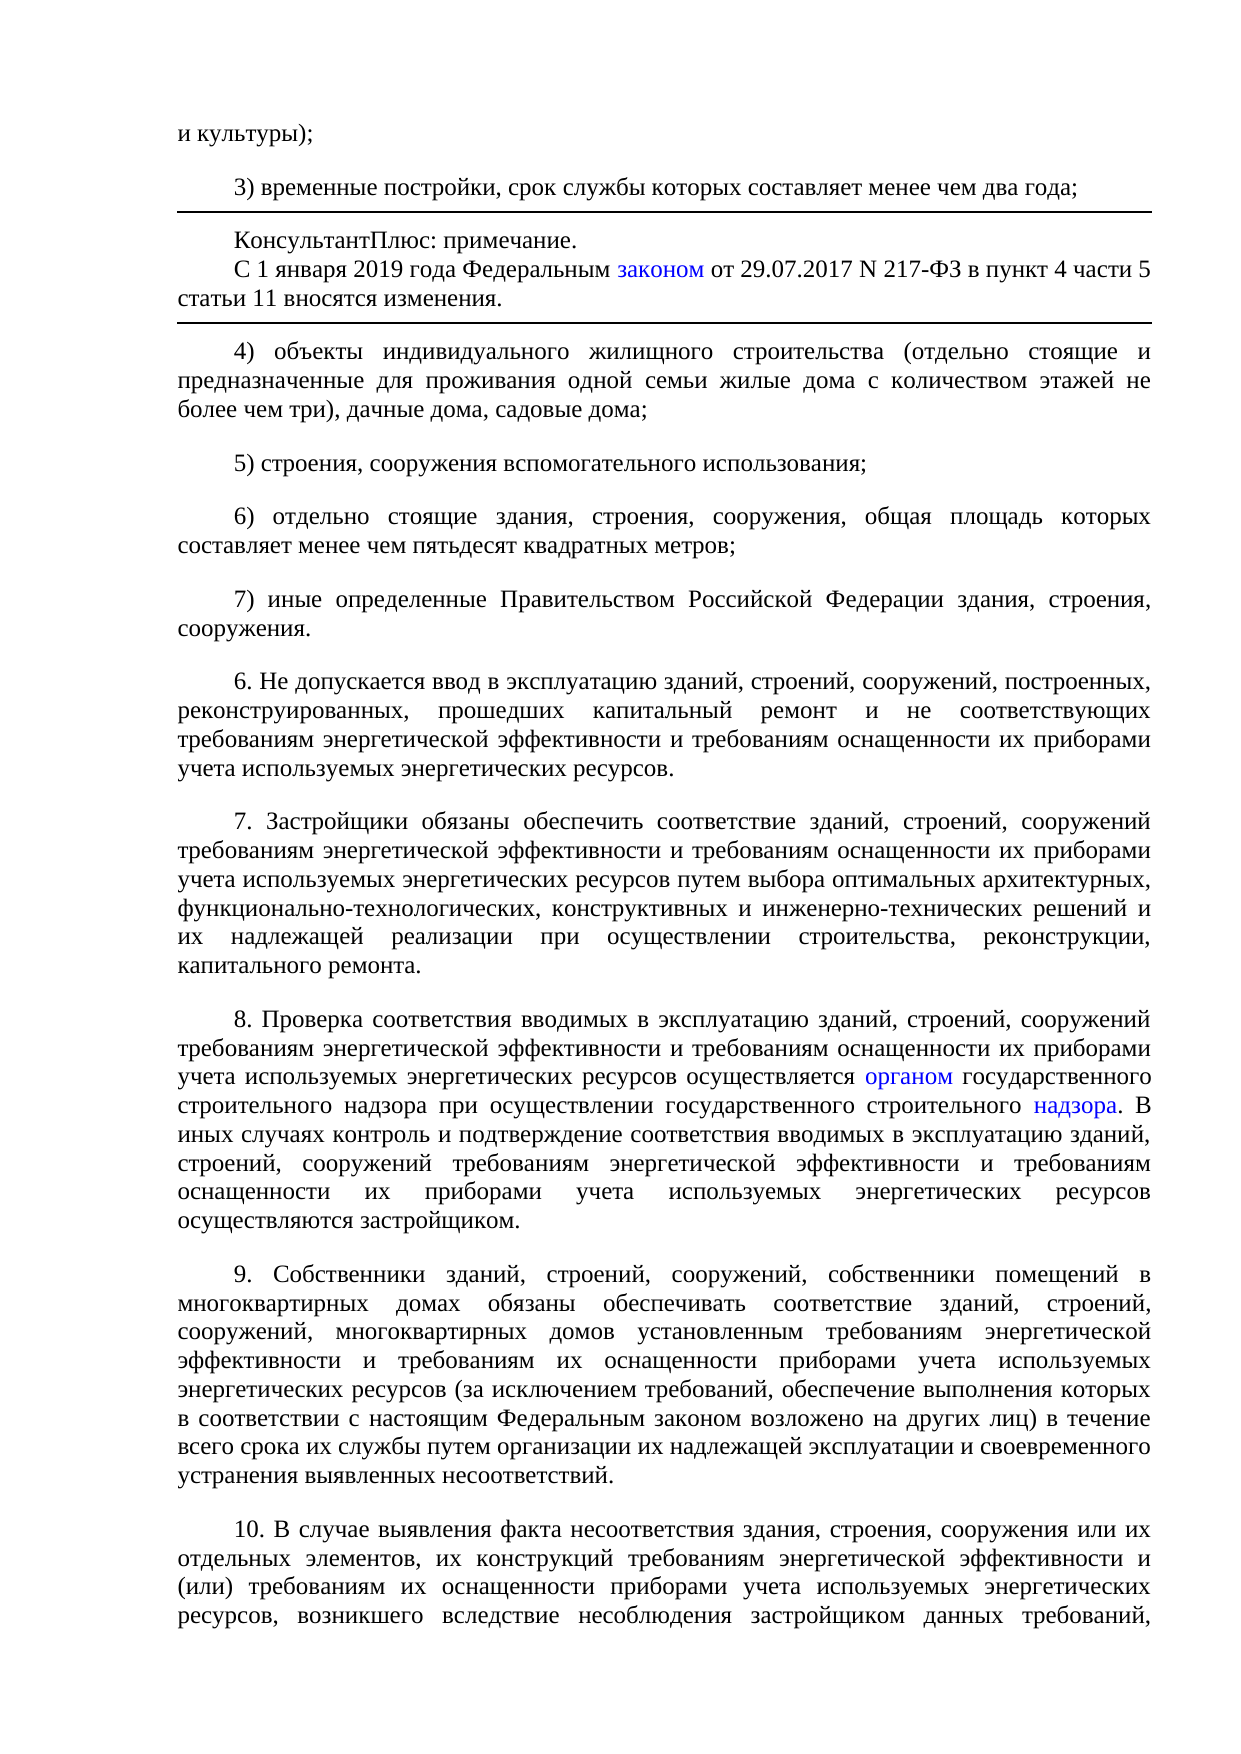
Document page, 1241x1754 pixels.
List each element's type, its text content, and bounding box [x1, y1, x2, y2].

text 7. Застройщики обязаны обеспечить соответствие зданий, строений, сооружений требованиям энергетической эффективности и требованиям оснащенности их приборами учета используемых энергетических ресурсов путем выбора оптимальных архитектурных, функционально-технологических, конструктивных и инженерно-технических решений и их надлежащей реализации при осуществлении строительства, реконструкции, капитального ремонта. [177, 806, 1152, 979]
text 5) строения, сооружения вспомогательного использования; [177, 448, 1152, 476]
text 6) отдельно стоящие здания, строения, сооружения, общая площадь которых составляет менее чем пятьдесят квадратных метров; [177, 501, 1152, 559]
text С 1 января 2019 года Федеральным законом от 29.07.2017 N 217-ФЗ в пункт 4 части 5 статьи 11 вносятся изменения. [177, 254, 1152, 312]
text 6. Не допускается ввод в эксплуатацию зданий, строений, сооружений, построенных, реконструированных, прошедших капитальный ремонт и не соответствующих требованиям энергетической эффективности и требованиям оснащенности их приборами учета используемых энергетических ресурсов. [177, 666, 1152, 781]
text 7) иные определенные Правительством Российской Федерации здания, строения, сооружения. [177, 584, 1152, 641]
text 4) объекты индивидуального жилищного строительства (отдельно стоящие и предназначенные для проживания одной семьи жилые дома с количеством этажей не более чем три), дачные дома, садовые дома; [177, 336, 1152, 423]
text 8. Проверка соответствия вводимых в эксплуатацию зданий, строений, сооружений требованиям энергетической эффективности и требованиям оснащенности их приборами учета используемых энергетических ресурсов осуществляется органом государственного строительного надзора при осуществлении государственного строительного надзора. В иных случаях контроль и подтверждение соответствия вводимых в эксплуатацию зданий, строений, сооружений требованиям энергетической эффективности и требованиям оснащенности их приборами учета используемых энергетических ресурсов осуществляются застройщиком. [177, 1004, 1152, 1234]
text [177, 118, 1152, 147]
text КонсультантПлюс: примечание. [177, 225, 1152, 254]
text 3) временные постройки, срок службы которых составляет менее чем два года; [177, 172, 1152, 201]
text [177, 1514, 1152, 1629]
text 9. Собственники зданий, строений, сооружений, собственники помещений в многоквартирных домах обязаны обеспечивать соответствие зданий, строений, сооружений, многоквартирных домов установленным требованиям энергетической эффективности и требованиям их оснащенности приборами учета используемых энергетических ресурсов (за исключением требований, обеспечение выполнения которых в соответствии с настоящим Федеральным законом возложено на других лиц) в течение всего срока их службы путем организации их надлежащей эксплуатации и своевременного устранения выявленных несоответствий. [177, 1259, 1152, 1489]
